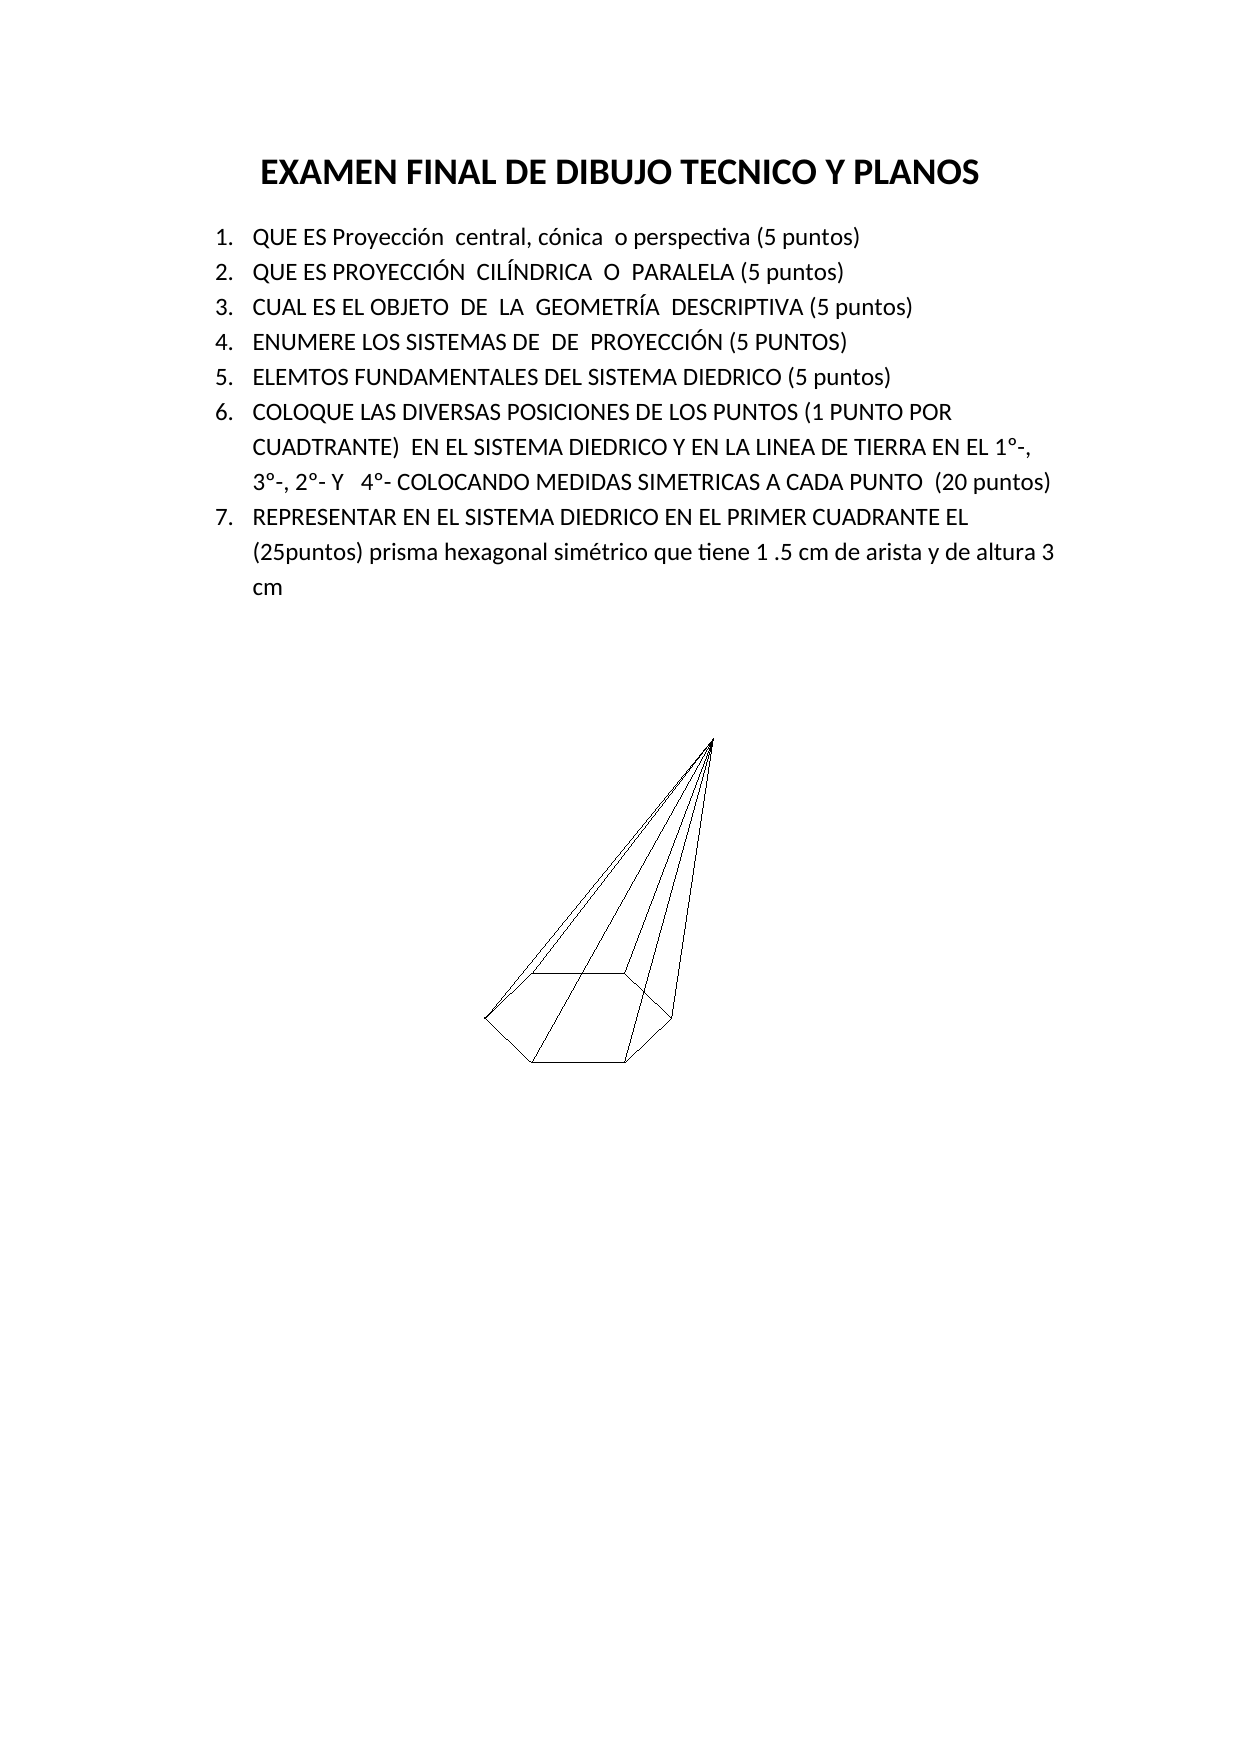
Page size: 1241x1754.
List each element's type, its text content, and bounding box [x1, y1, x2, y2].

list CUAL ES EL OBJETO DE LA GEOMETRÍA DESCRIPTIVA (5 puntos) [215, 291, 1063, 322]
list REPRESENTAR EN EL SISTEMA DIEDRICO EN EL PRIMER CUADRANTE EL (25puntos) prisma hexagonal simétrico que tiene 1 .5 cm de arista y de altura 3 cm [215, 501, 1063, 602]
list QUE ES PROYECCIÓN CILÍNDRICA O PARALELA (5 puntos) [215, 256, 1063, 287]
list QUE ES Proyección central, cónica o perspectiva (5 puntos) [215, 221, 1063, 252]
list COLOQUE LAS DIVERSAS POSICIONES DE LOS PUNTOS (1 PUNTO POR CUADTRANTE) EN EL SISTEMA DIEDRICO Y EN LA LINEA DE TIERRA EN EL 1º-, 3º-, 2º- Y 4º- COLOCANDO MEDIDAS SIMETRICAS A CADA PUNTO (20 puntos) [215, 396, 1063, 497]
text EXAMEN FINAL DE DIBUJO TECNICO Y PLANOS [177, 148, 1063, 193]
list ELEMTOS FUNDAMENTALES DEL SISTEMA DIEDRICO (5 puntos) [215, 361, 1063, 392]
list ENUMERE LOS SISTEMAS DE DE PROYECCIÓN (5 PUNTOS) [215, 326, 1063, 357]
